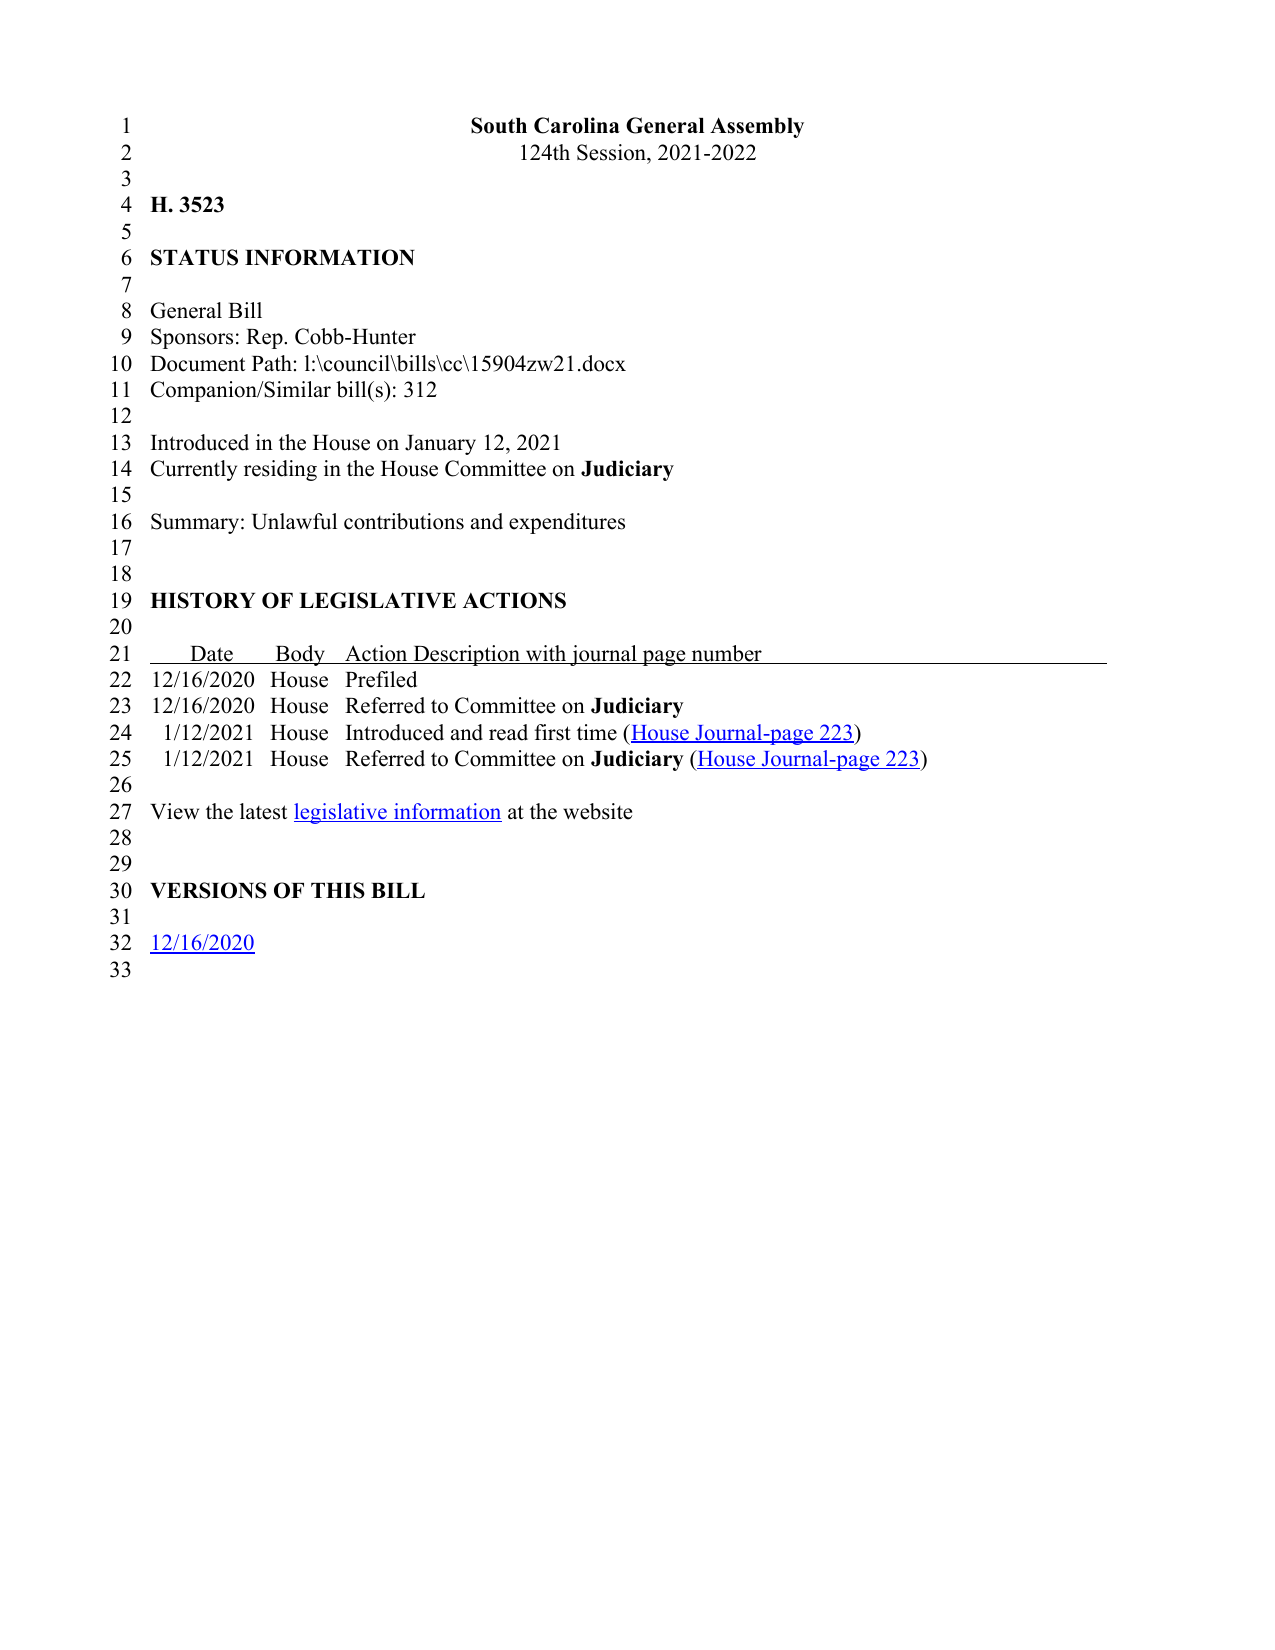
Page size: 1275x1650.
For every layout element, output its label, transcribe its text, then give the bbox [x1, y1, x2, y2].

text Companion/Similar bill(s): 312 [150, 376, 1125, 402]
text 124th Session, 2021-2022 [150, 139, 1125, 165]
text 1/12/2021 House Introduced and read first time (House Journal-page 223) [150, 719, 1125, 745]
text 12/16/2020 [150, 929, 1125, 956]
text 12/16/2020 House Referred to Committee on Judiciary [150, 692, 1125, 719]
text View the latest legislative information at the website [150, 798, 1125, 824]
text VERSIONS OF THIS BILL [150, 877, 1125, 903]
text Introduced in the House on January 12, 2021 [150, 429, 1125, 455]
text STATUS INFORMATION [150, 244, 1125, 271]
text Date Body Action Description with journal page number [150, 639, 1125, 666]
text HISTORY OF LEGISLATIVE ACTIONS [150, 587, 1125, 613]
text Summary: Unlawful contributions and expenditures [150, 508, 1125, 534]
text H. 3523 [150, 192, 1125, 218]
text General Bill [150, 297, 1125, 323]
text South Carolina General Assembly [150, 112, 1125, 139]
text 12/16/2020 House Prefiled [150, 666, 1125, 692]
text Currently residing in the House Committee on Judiciary [150, 455, 1125, 481]
text Sponsors: Rep. Cobb-Hunter [150, 323, 1125, 350]
text 1/12/2021 House Referred to Committee on Judiciary (House Journal-page 223) [150, 745, 1125, 771]
text Document Path: l:\council\bills\cc\15904zw21.docx [150, 350, 1125, 376]
